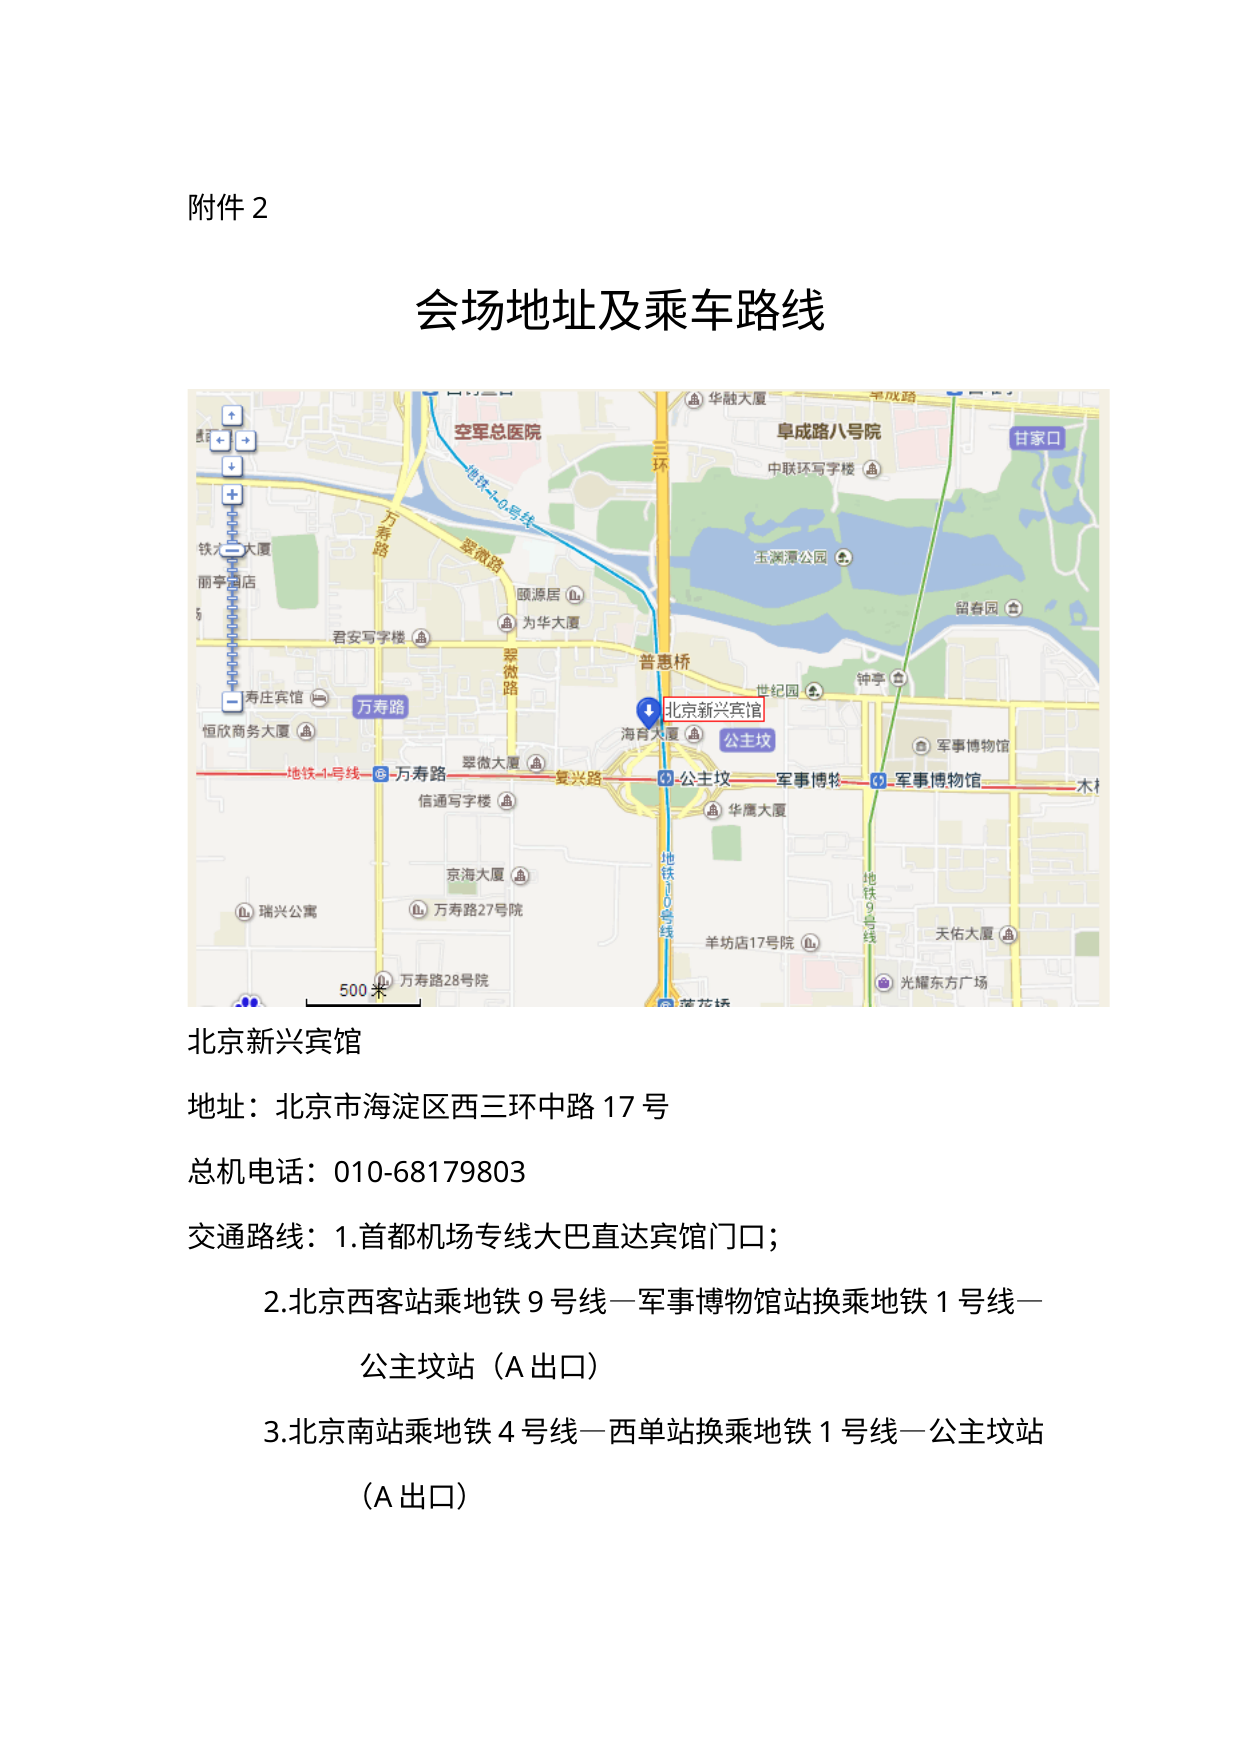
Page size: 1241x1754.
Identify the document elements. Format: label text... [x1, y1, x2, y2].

text 北京新兴宾馆 [187, 1007, 1053, 1072]
text 附件2 [187, 162, 921, 227]
text 交通路线：1.首都机场专线大巴直达宾馆门口； [187, 1202, 1053, 1267]
text 总机电话：010-68179803 [187, 1137, 1053, 1202]
text 地址：北京市海淀区西三环中路17号 [187, 1072, 1053, 1137]
text （A出口） [330, 1462, 1053, 1527]
text 3.北京南站乘地铁4号线—西单站换乘地铁1号线—公主坟站 [187, 1397, 1053, 1462]
text 会场地址及乘车路线 [187, 243, 1053, 341]
text 2.北京西客站乘地铁9号线—军事博物馆站换乘地铁1号线— [187, 1267, 1053, 1332]
picture [187, 389, 1110, 1007]
text 公主坟站（A出口） [330, 1332, 1053, 1397]
